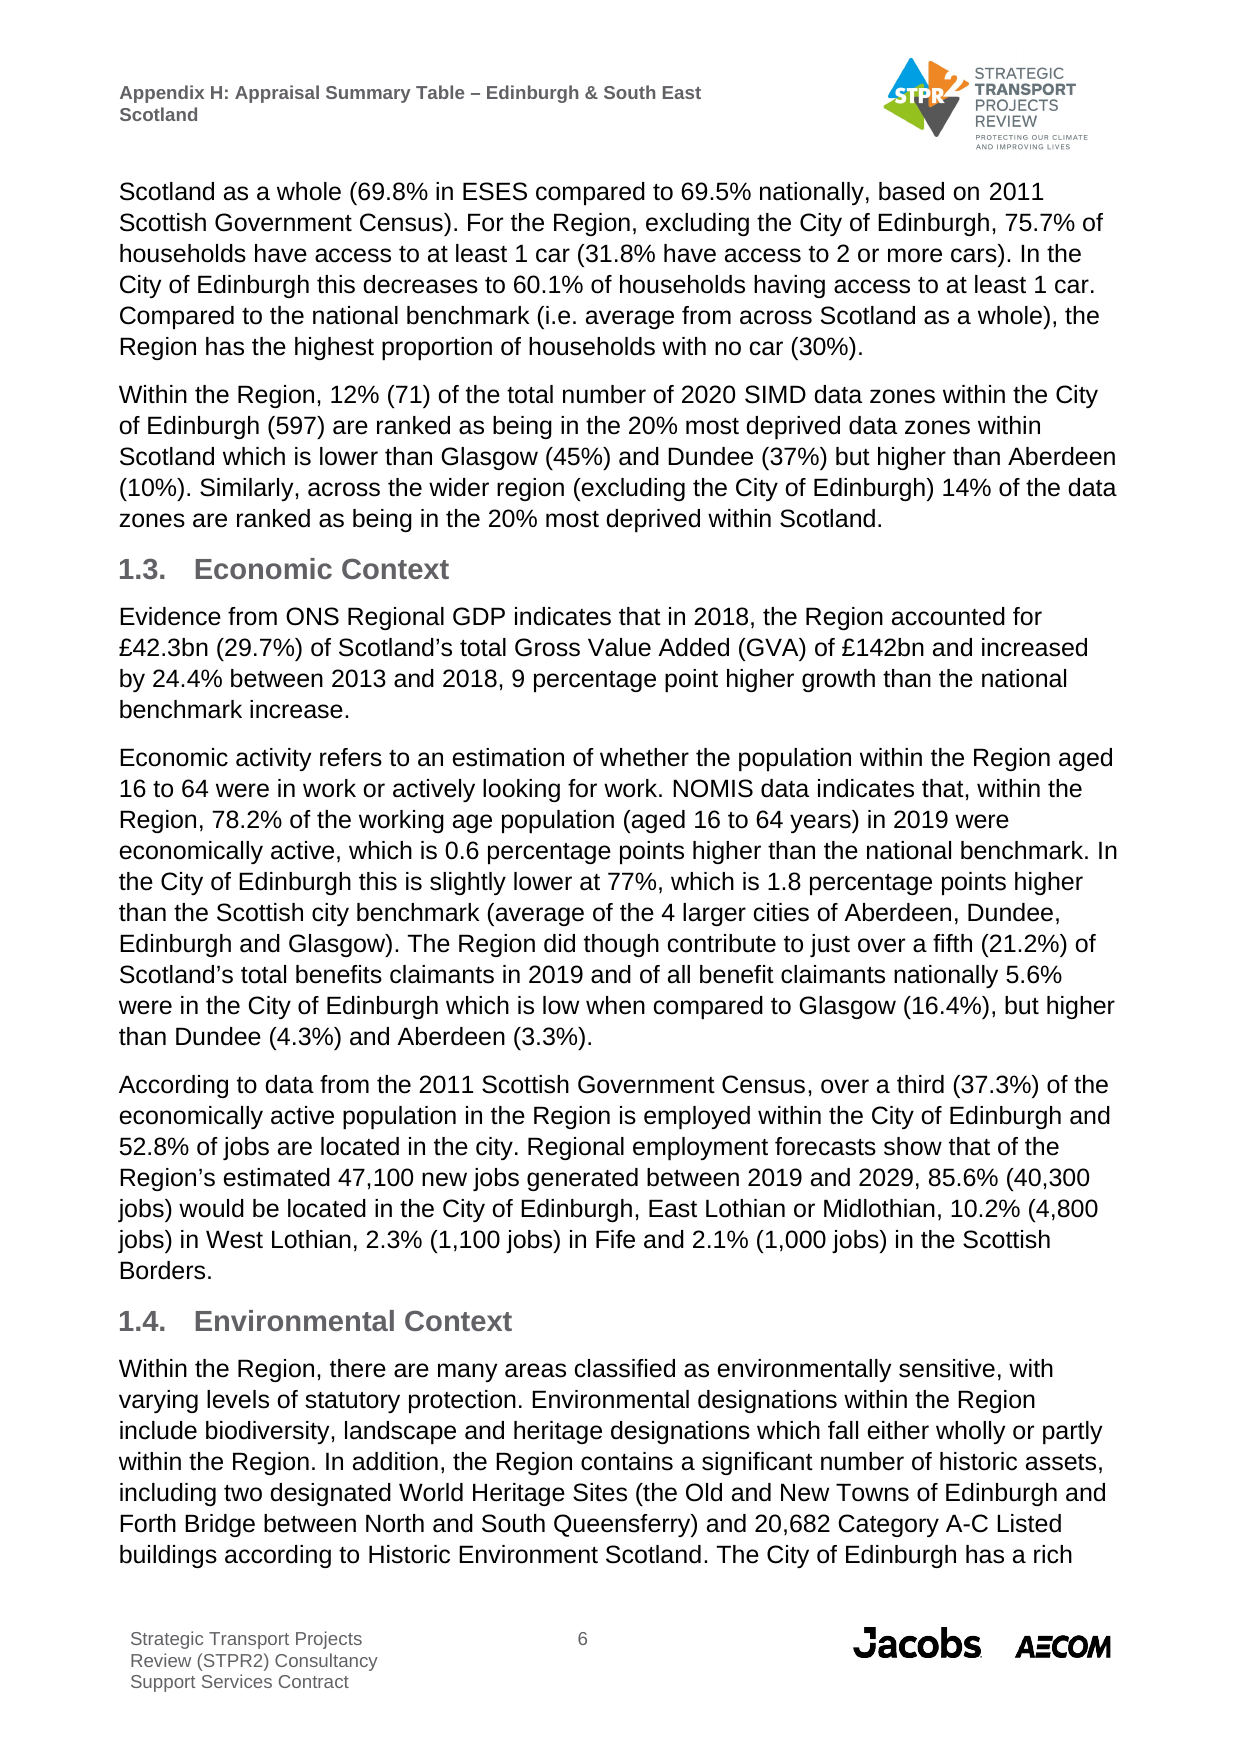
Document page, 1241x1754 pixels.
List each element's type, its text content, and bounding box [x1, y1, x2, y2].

picture [844, 1627, 1111, 1658]
text Evidence from ONS Regional GDP indicates that in 2018, the Region accounted for £42.3bn (29.7%) of Scotland’s total Gross Value Added (GVA) of £142bn and increased by 24.4% between 2013 and 2018, 9 percentage point higher growth than the national benchmark increase. [118, 602, 1122, 724]
text According to data from the 2011 Scottish Government Census, over a third (37.3%) of the economically active population in the Region is employed within the City of Edinburgh and 52.8% of jobs are located in the city. Regional employment forecasts show that of the Region’s estimated 47,100 new jobs generated between 2019 and 2029, 85.6% (40,300 jobs) would be located in the City of Edinburgh, East Lothian or Midlothian, 10.2% (4,800 jobs) in West Lothian, 2.3% (1,100 jobs) in Fife and 2.1% (1,000 jobs) in the Scottish Borders. [118, 1070, 1122, 1285]
picture [861, 47, 1111, 160]
subtitle Environmental Context [118, 1304, 1122, 1338]
subtitle Economic Context [118, 552, 1122, 586]
text Economic activity refers to an estimation of whether the population within the Region aged 16 to 64 were in work or actively looking for work. NOMIS data indicates that, within the Region, 78.2% of the working age population (aged 16 to 64 years) in 2019 were economically active, which is 0.6 percentage points higher than the national benchmark. In the City of Edinburgh this is slightly lower at 77%, which is 1.8 percentage points higher than the Scottish city benchmark (average of the 4 larger cities of Aberdeen, Dundee, Edinburgh and Glasgow). The Region did though contribute to just over a fifth (21.2%) of Scotland’s total benefits claimants in 2019 and of all benefit claimants nationally 5.6% were in the City of Edinburgh which is low when compared to Glasgow (16.4%), but higher than Dundee (4.3%) and Aberdeen (3.3%). [118, 743, 1122, 1051]
text Within the Region, 12% (71) of the total number of 2020 SIMD data zones within the City of Edinburgh (597) are ranked as being in the 20% most deprived data zones within Scotland which is lower than Glasgow (45%) and Dundee (37%) but higher than Aberdeen (10%). Similarly, across the wider region (excluding the City of Edinburgh) 14% of the data zones are ranked as being in the 20% most deprived within Scotland. [118, 380, 1122, 533]
